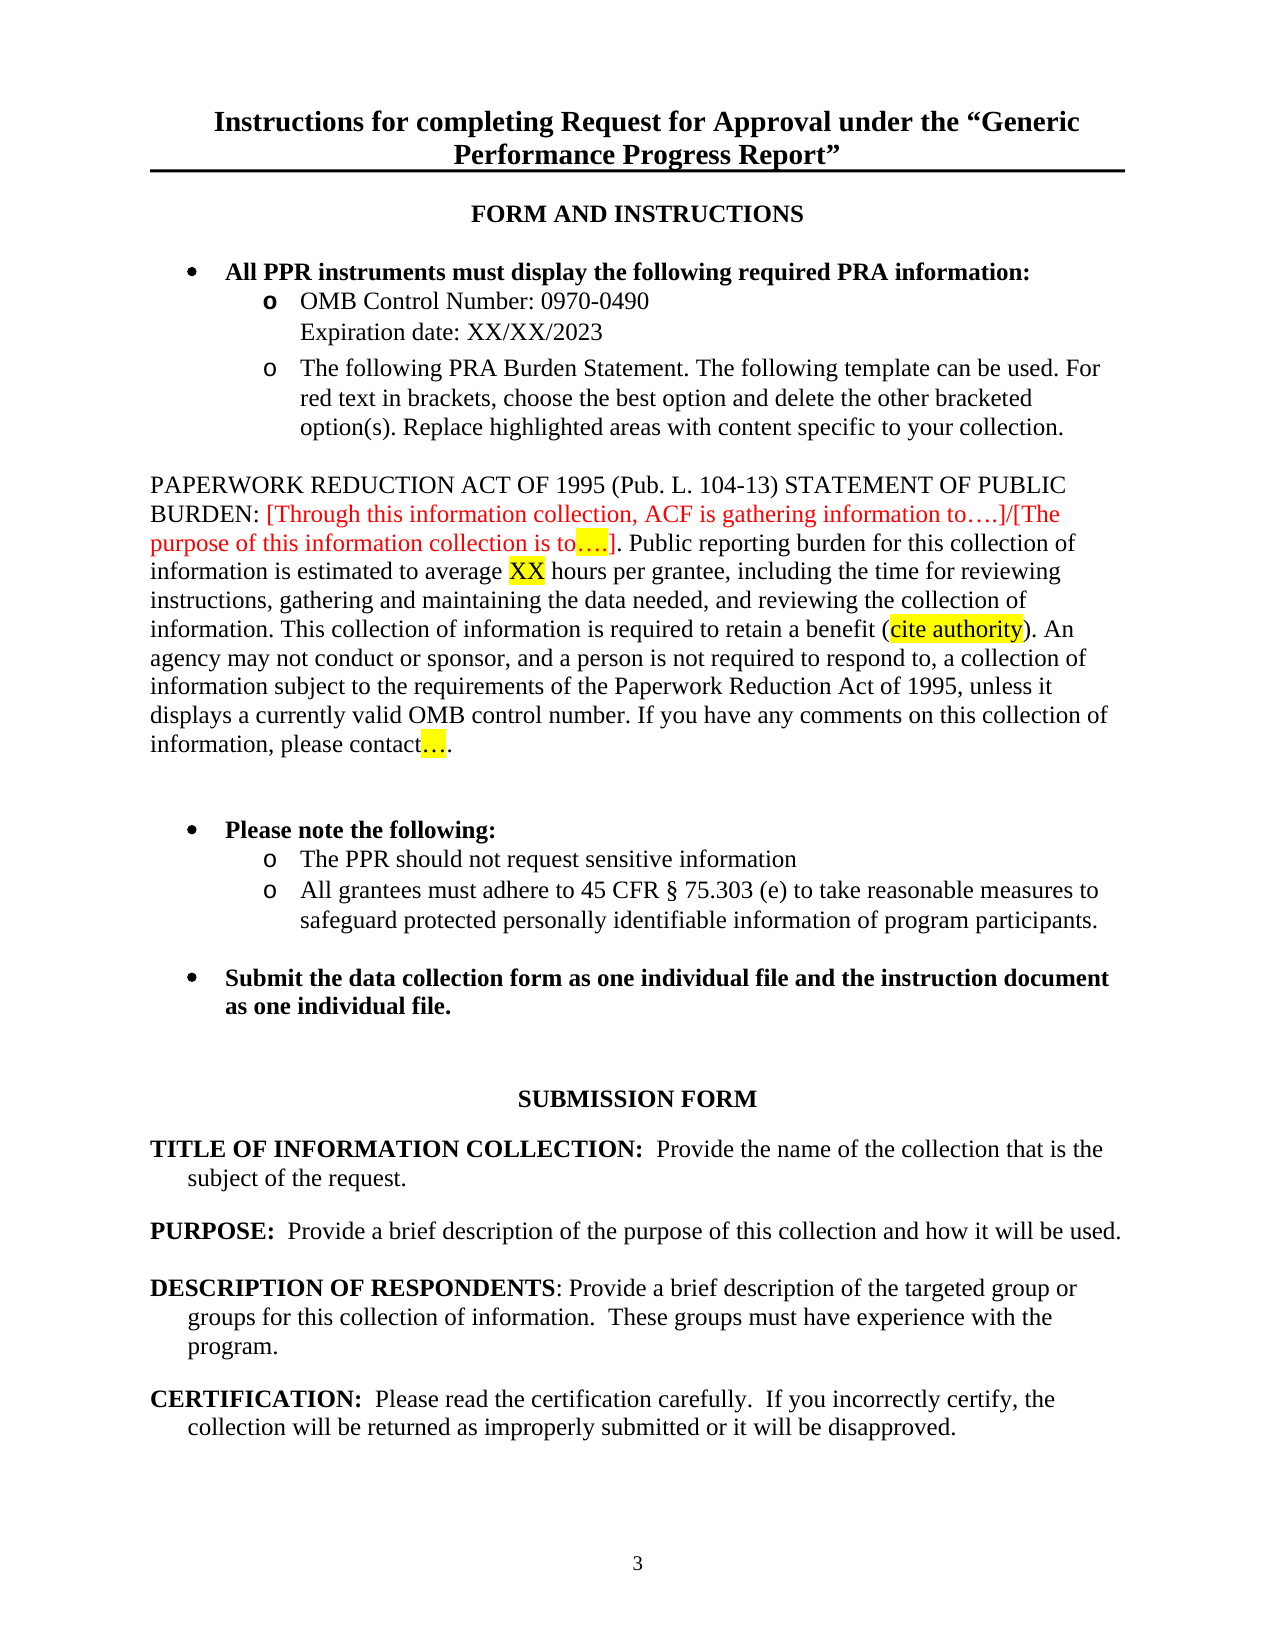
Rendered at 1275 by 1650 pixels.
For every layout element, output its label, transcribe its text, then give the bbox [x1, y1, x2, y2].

text FORM AND INSTRUCTIONS [150, 199, 1125, 228]
list All PPR instruments must display the following required PRA information: [187, 257, 1125, 286]
list The PPR should not request sensitive information [262, 844, 1125, 875]
text SUBMISSION FORM [150, 1084, 1125, 1113]
list All grantees must adhere to 45 CFR § 75.303 (e) to take reasonable measures to safeguard protected personally identifiable information of program participants. [262, 875, 1125, 934]
subtitle Instructions for completing Request for Approval under the “Generic Performance Progress Report” [150, 104, 1144, 171]
list Submit the data collection form as one individual file and the instruction document as one individual file. [187, 963, 1125, 1020]
list Expiration date: XX/XX/2023 [300, 317, 1125, 345]
list The following PRA Burden Statement. The following template can be used. For red text in brackets, choose the best option and delete the other bracketed option(s). Replace highlighted areas with content specific to your collection. [262, 353, 1125, 441]
text PURPOSE: Provide a brief description of the purpose of this collection and how it will be used. [150, 1216, 1125, 1244]
text PAPERWORK REDUCTION ACT OF 1995 (Pub. L. 104-13) STATEMENT OF PUBLIC BURDEN: [Through this information collection, ACF is gathering information to….]/[The purpose of this information collection is to….]. Public reporting burden for this collection of information is estimated to average XX hours per grantee, including the time for reviewing instructions, gathering and maintaining the data needed, and reviewing the collection of information. This collection of information is required to retain a benefit (cite authority). An agency may not conduct or sponsor, and a person is not required to respond to, a collection of information subject to the requirements of the Paperwork Reduction Act of 1995, unless it displays a currently valid OMB control number. If you have any comments on this collection of information, please contact…. [150, 470, 1125, 758]
text TITLE OF INFORMATION COLLECTION: Provide the name of the collection that is the subject of the request. [150, 1134, 1125, 1192]
text DESCRIPTION OF RESPONDENTS: Provide a brief description of the targeted group or groups for this collection of information. These groups must have experience with the program. [150, 1273, 1125, 1359]
text CERTIFICATION: Please read the certification carefully. If you incorrectly certify, the collection will be returned as improperly submitted or it will be disapproved. [150, 1384, 1125, 1441]
list OMB Control Number: 0970-0490 [262, 286, 1125, 317]
list Please note the following: [187, 815, 1125, 844]
